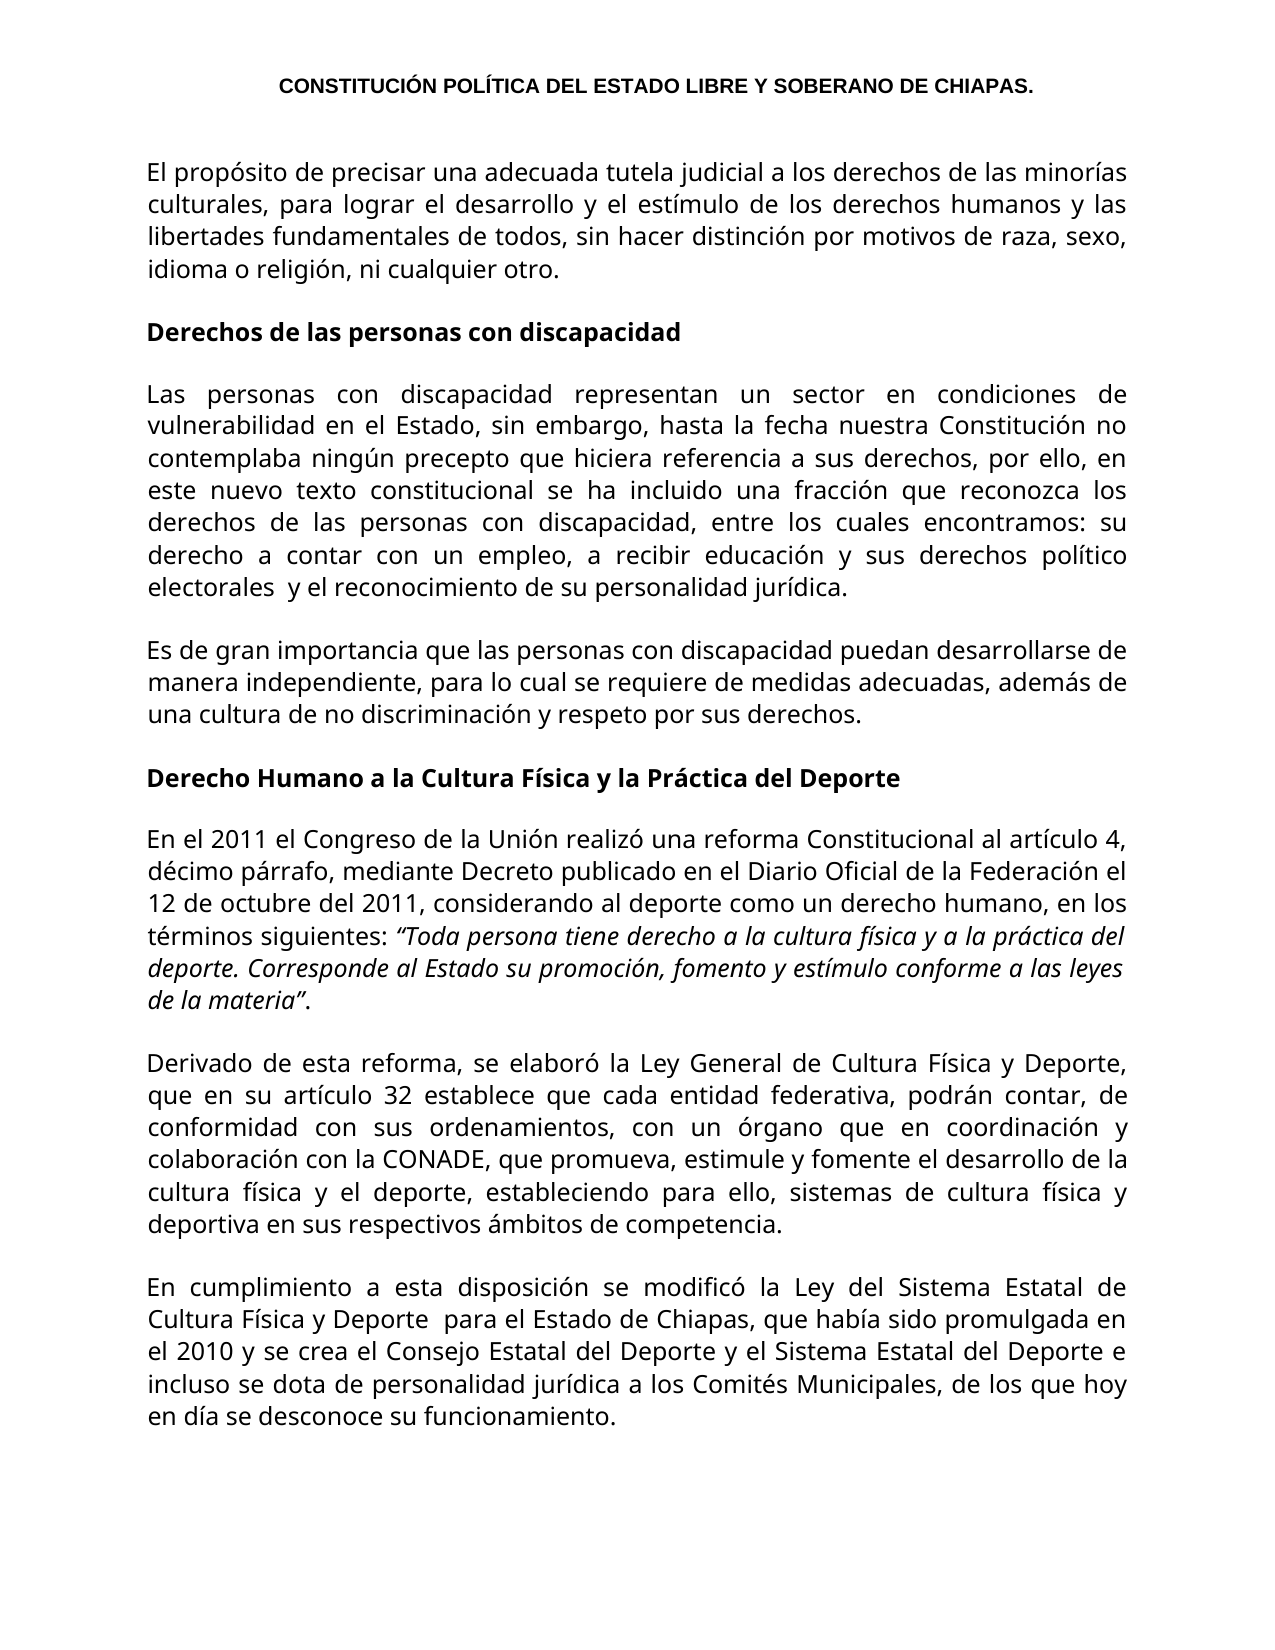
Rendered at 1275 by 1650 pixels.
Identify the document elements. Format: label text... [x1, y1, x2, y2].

text Derecho Humano a la Cultura Física y la Práctica del Deporte [146, 761, 1168, 794]
text Derechos de las personas con discapacidad [146, 315, 1168, 348]
text En cumplimiento a esta disposición se modificó la Ley del Sistema Estatal de Cultura Física y Deporte para el Estado de Chiapas, que había sido promulgada en el 2010 y se crea el Consejo Estatal del Deporte y el Sistema Estatal del Deporte e incluso se dota de personalidad jurídica a los Comités Municipales, de los que hoy en día se desconoce su funcionamiento. [146, 1271, 1129, 1433]
text Las personas con discapacidad representan un sector en condiciones de vulnerabilidad en el Estado, sin embargo, hasta la fecha nuestra Constitución no contemplaba ningún precepto que hiciera referencia a sus derechos, por ello, en este nuevo texto constitucional se ha incluido una fracción que reconozca los derechos de las personas con discapacidad, entre los cuales encontramos: su derecho a contar con un empleo, a recibir educación y sus derechos político electorales y el reconocimiento de su personalidad jurídica. [146, 377, 1128, 604]
text Es de gran importancia que las personas con discapacidad puedan desarrollarse de manera independiente, para lo cual se requiere de medidas adecuadas, además de una cultura de no discriminación y respeto por sus derechos. [146, 634, 1128, 731]
text En el 2011 el Congreso de la Unión realizó una reforma Constitucional al artículo 4, décimo párrafo, mediante Decreto publicado en el Diario Oficial de la Federación el 12 de octubre del 2011, considerando al deporte como un derecho humano, en los términos siguientes: “Toda persona tiene derecho a la cultura física y a la práctica del deporte. Corresponde al Estado su promoción, fomento y estímulo conforme a las leyes de la materia”. [146, 823, 1128, 1017]
text Derivado de esta reforma, se elaboró la Ley General de Cultura Física y Deporte, que en su artículo 32 establece que cada entidad federativa, podrán contar, de conformidad con sus ordenamientos, con un órgano que en coordinación y colaboración con la CONADE, que promueva, estimule y fomente el desarrollo de la cultura física y el deporte, estableciendo para ello, sistemas de cultura física y deportiva en sus respectivos ámbitos de competencia. [146, 1047, 1129, 1241]
text El propósito de precisar una adecuada tutela judicial a los derechos de las minorías culturales, para lograr el desarrollo y el estímulo de los derechos humanos y las libertades fundamentales de todos, sin hacer distinción por motivos de raza, sexo, idioma o religión, ni cualquier otro. [146, 156, 1128, 285]
